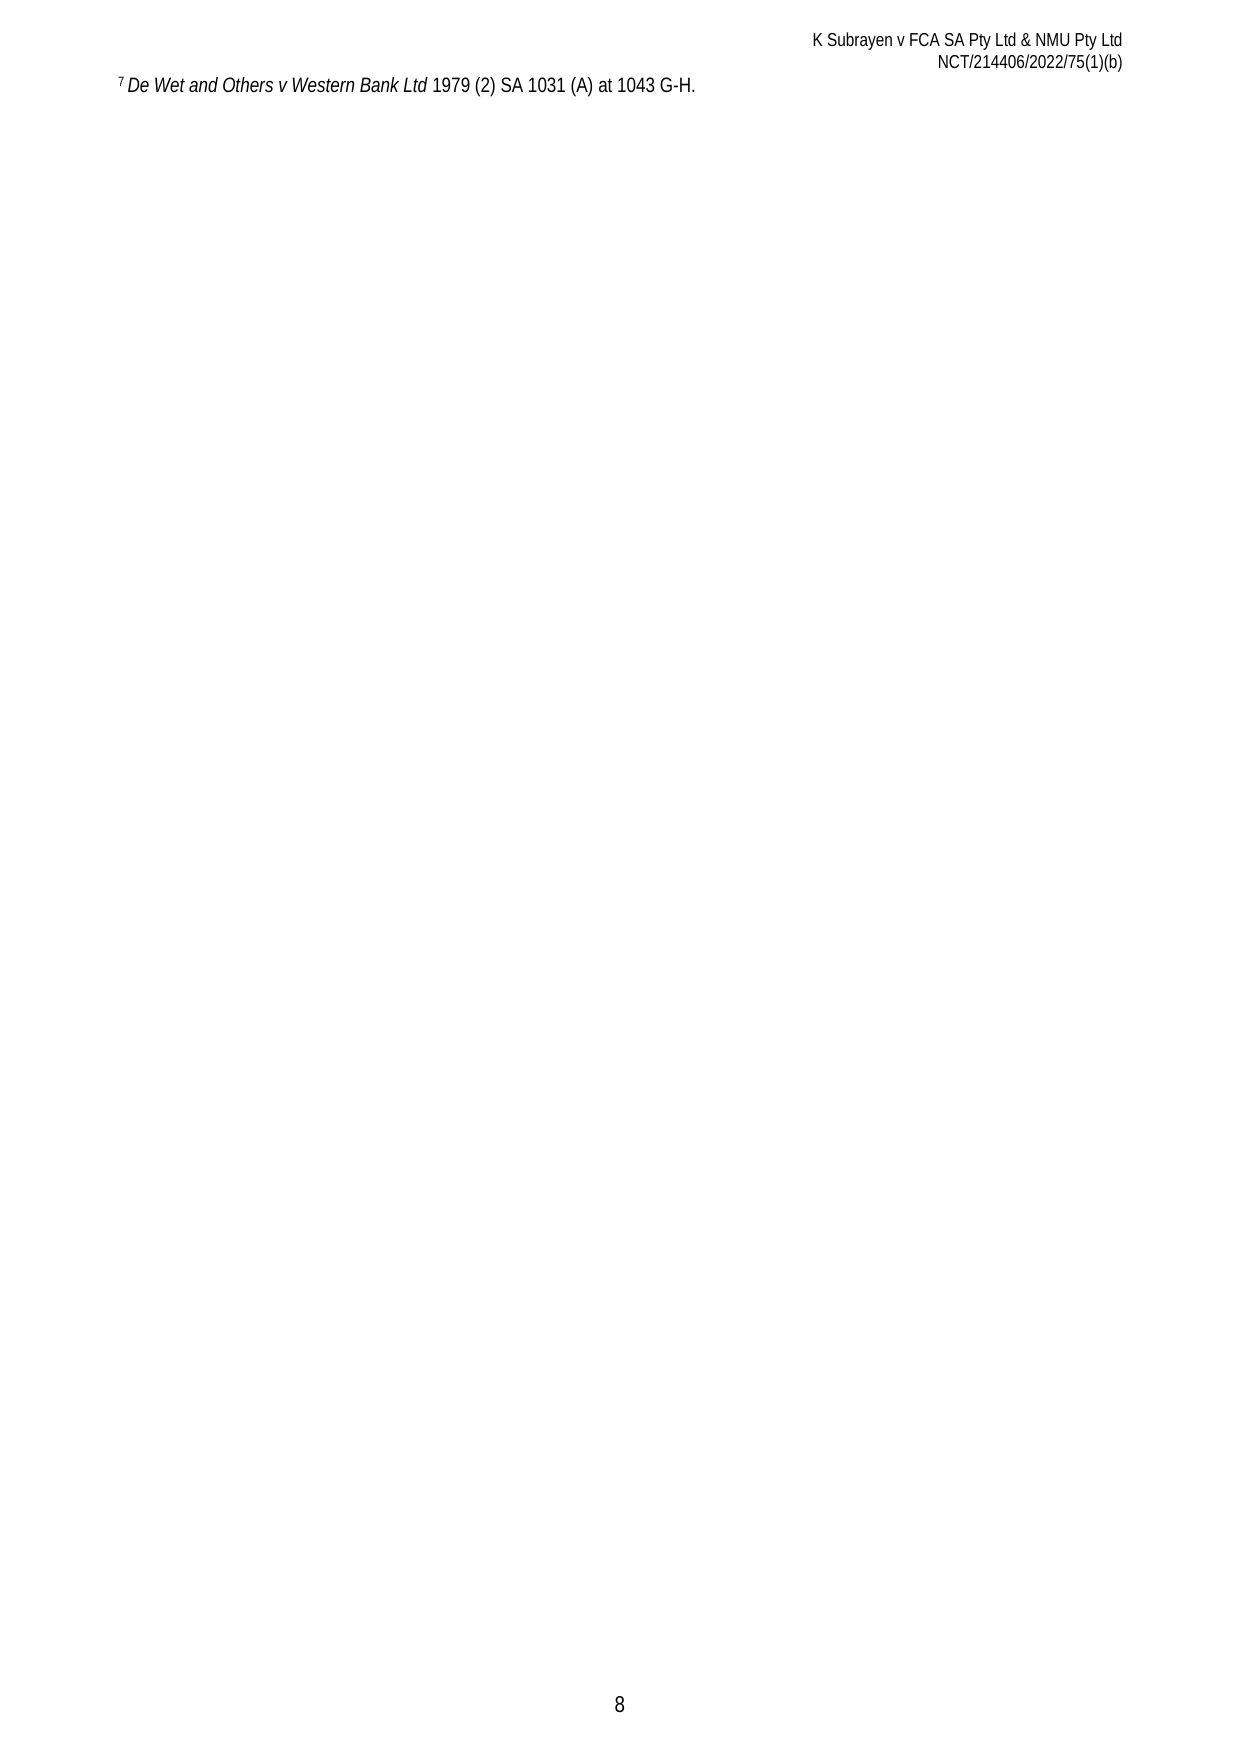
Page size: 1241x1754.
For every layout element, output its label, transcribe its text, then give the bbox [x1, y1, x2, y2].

text 7 De Wet and Others v Western Bank Ltd 1979 (2) SA 1031 (A) at 1043 G-H. [118, 73, 1134, 97]
